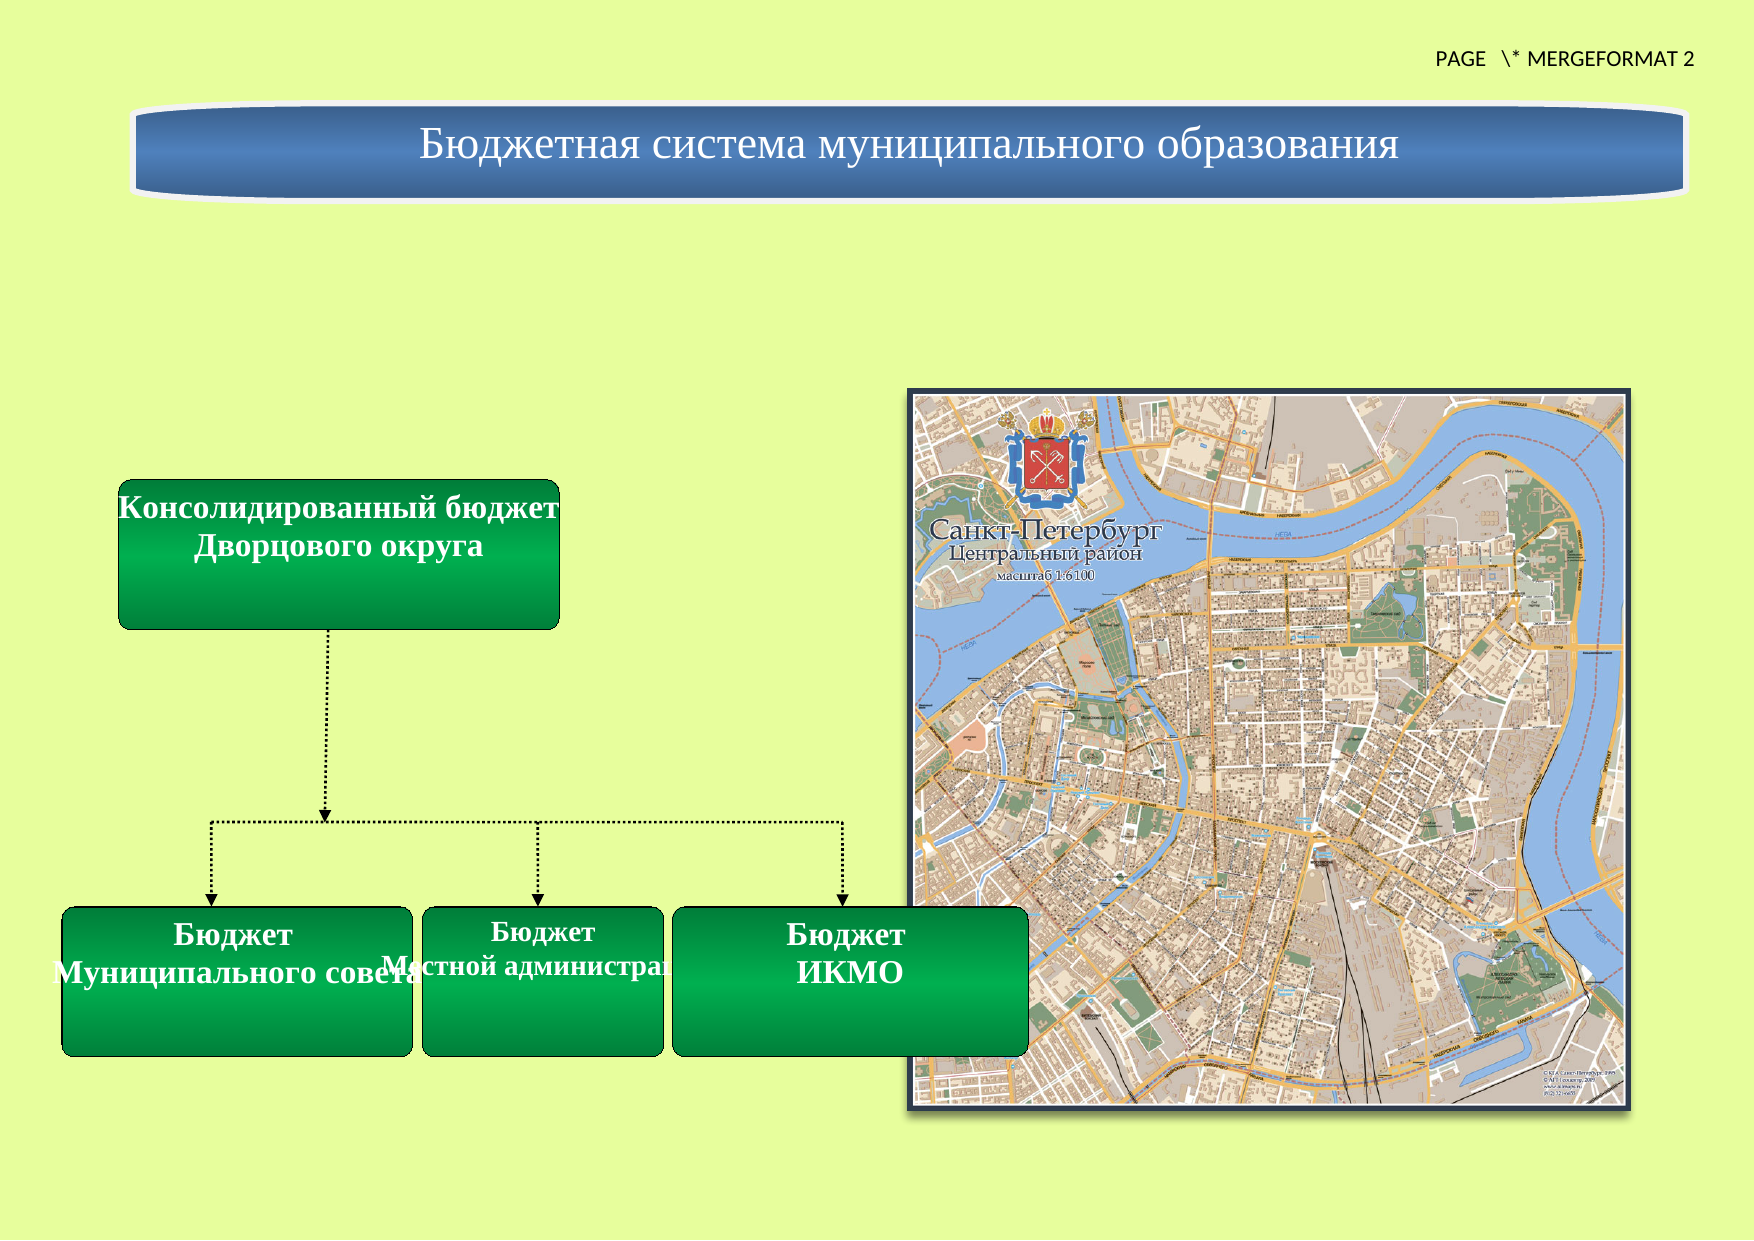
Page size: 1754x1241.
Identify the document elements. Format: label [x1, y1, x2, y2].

picture [907, 388, 1631, 1111]
